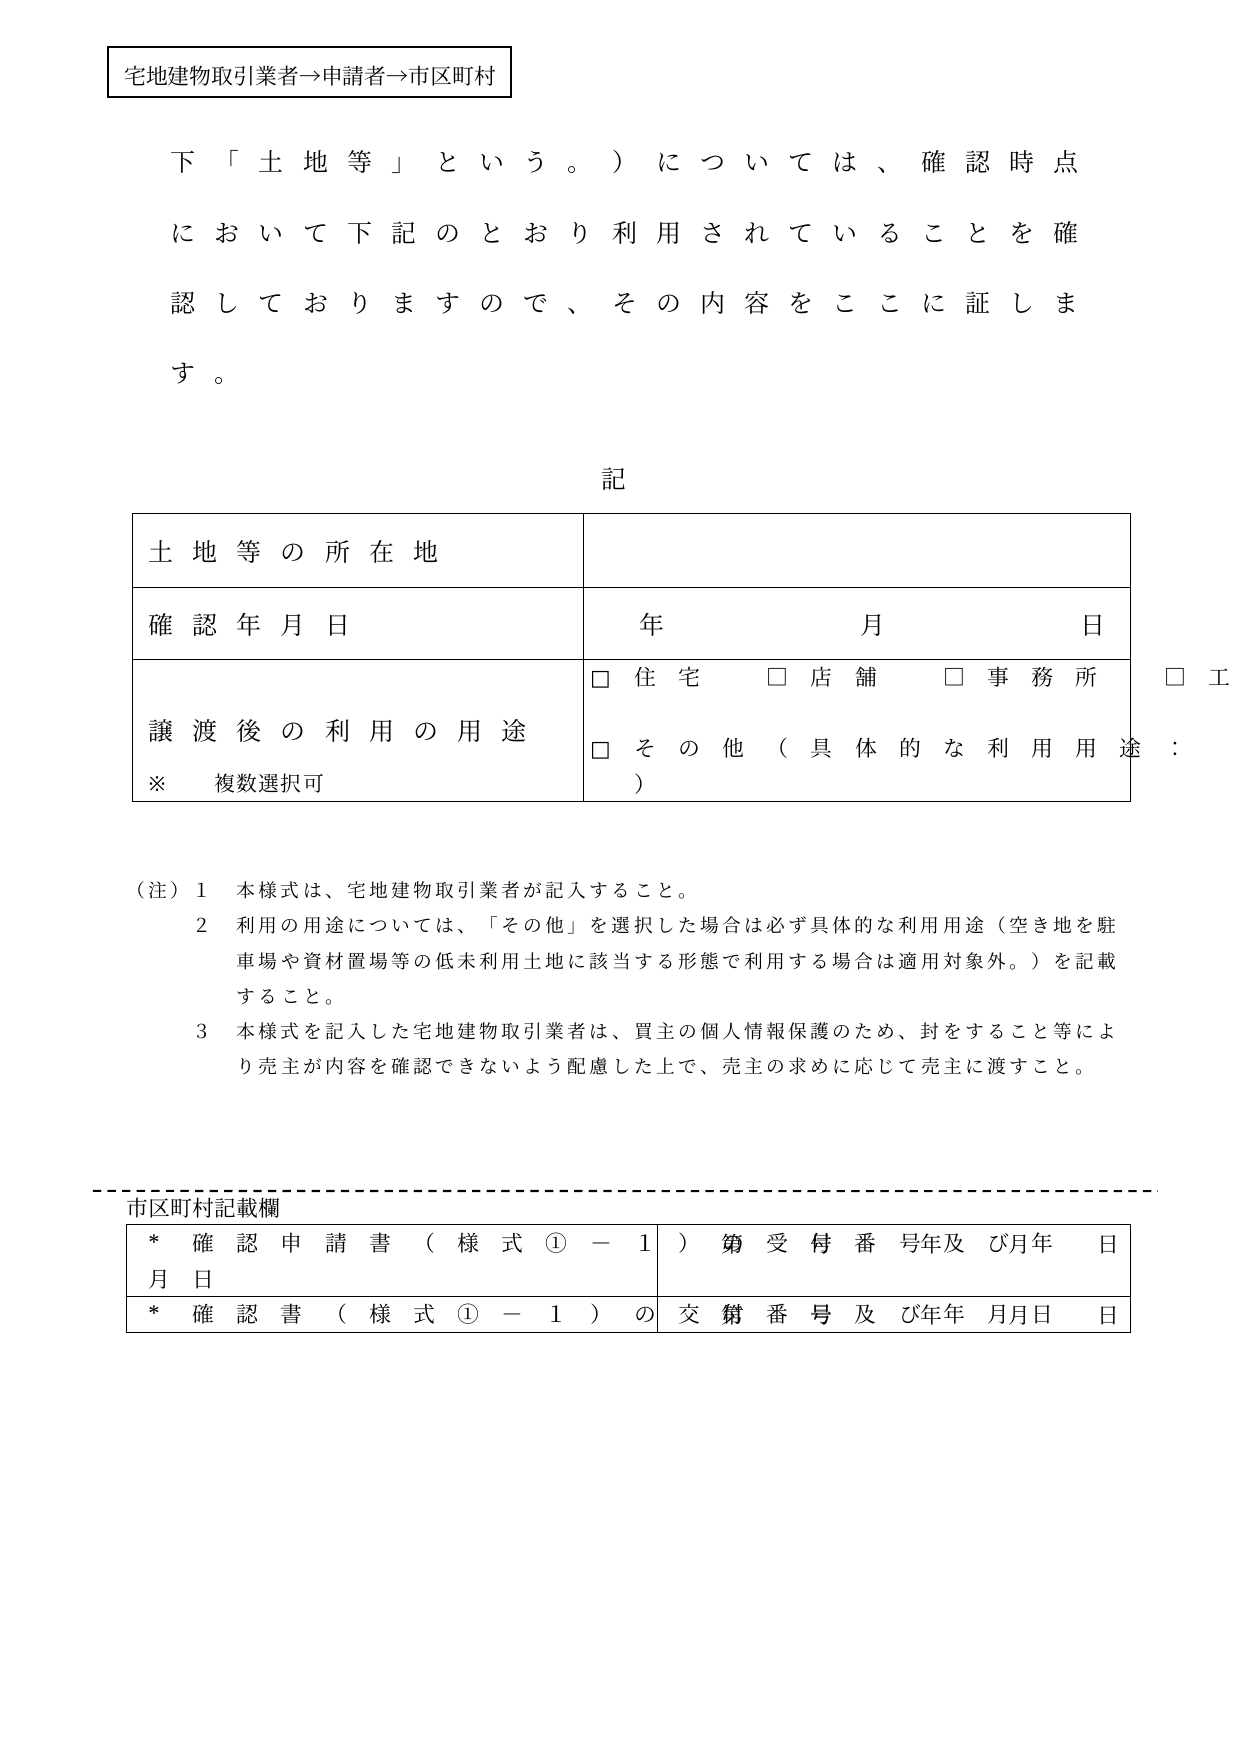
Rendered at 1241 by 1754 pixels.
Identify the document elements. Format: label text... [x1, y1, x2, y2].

text ３ 本様式を記入した宅地建物取引業者は、買主の個人情報保護のため、封をすること等により売主が内容を確認できないよう配慮した上で、売主の求めに応じて売主に渡すこと。 [183, 1013, 1120, 1083]
table_header 第 号 年 月 日 [658, 1225, 1130, 1296]
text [149, 126, 1120, 407]
table_header 土地等の所在地 [133, 514, 583, 587]
table_cell □住宅 □店舗 □事務所 □工場・作業場 □その他（具体的な利用用途： ） [584, 660, 1130, 801]
text （注）１ 本様式は、宅地建物取引業者が記入すること。 [126, 872, 1120, 907]
table_cell 第 号 年 月 日 [658, 1297, 1130, 1332]
text 記 [126, 443, 1120, 513]
table_cell *確認書（様式①－１）の交付番号及び年月日 [127, 1297, 657, 1332]
table_header [584, 514, 1130, 587]
text ２ 利用の用途については、「その他」を選択した場合は必ず具体的な利用用途（空き地を駐車場や資材置場等の低未利用土地に該当する形態で利用する場合は適用対象外。）を記載すること。 [126, 907, 1120, 1013]
table_cell 確認年月日 [133, 588, 583, 659]
table_cell 年 月 日 [584, 588, 1130, 659]
table_cell 譲渡後の利用の用途 ※ 複数選択可 [133, 660, 583, 801]
table_header *確認申請書（様式①－１）の受付番号及び年月日 [127, 1225, 657, 1296]
text 市区町村記載欄 [126, 1189, 1120, 1224]
